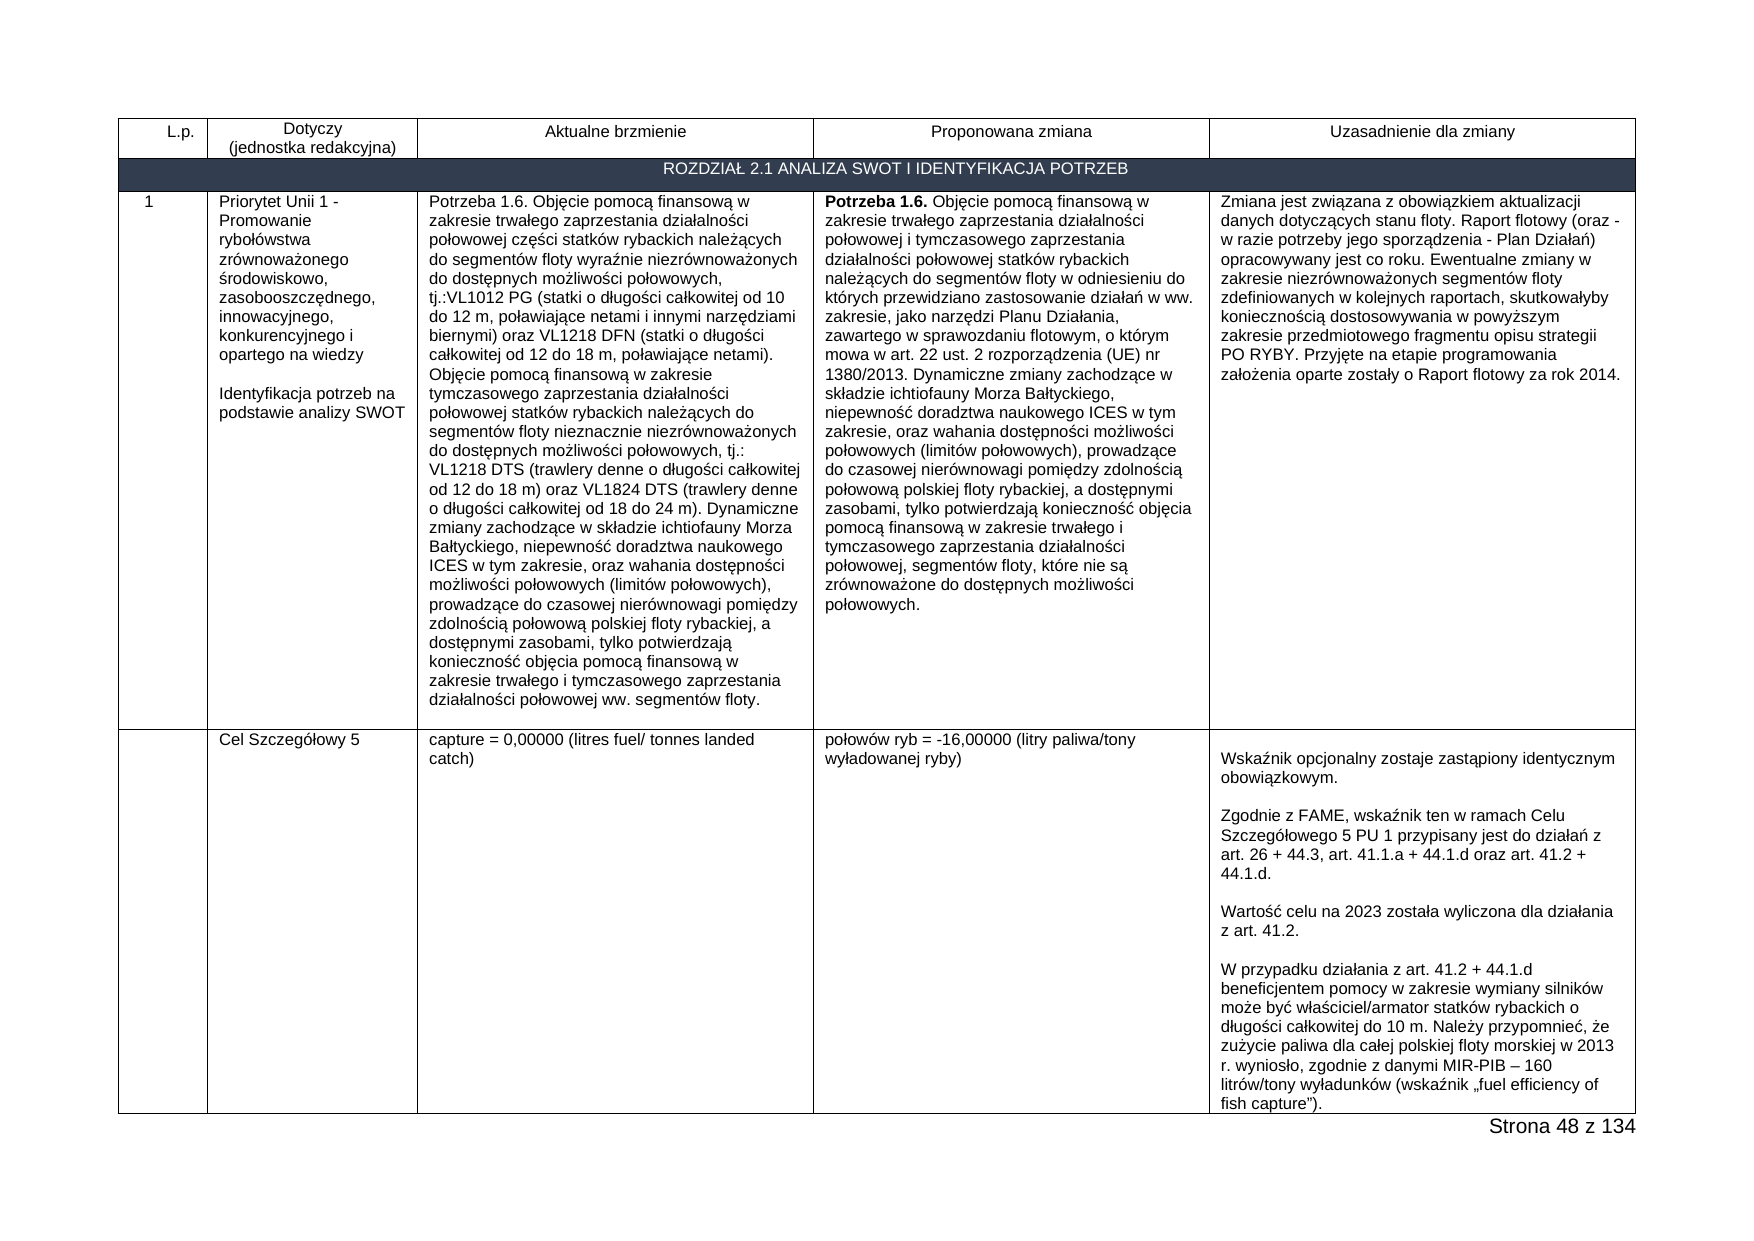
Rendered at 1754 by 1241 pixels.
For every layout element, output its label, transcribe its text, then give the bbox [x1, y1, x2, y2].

table_header L.p. [119, 119, 207, 157]
table_cell Potrzeba 1.6. Objęcie pomocą finansową w zakresie trwałego zaprzestania działalności połowowej części statków rybackich należących do segmentów floty wyraźnie niezrównoważonych do dostępnych możliwości połowowych, tj.:VL1012 PG (statki o długości całkowitej od 10 do 12 m, poławiające netami i innymi narzędziami biernymi) oraz VL1218 DFN (statki o długości całkowitej od 12 do 18 m, poławiające netami). Objęcie pomocą finansową w zakresie tymczasowego zaprzestania działalności połowowej statków rybackich należących do segmentów floty nieznacznie niezrównoważonych do dostępnych możliwości połowowych, tj.: VL1218 DTS (trawlery denne o długości całkowitej od 12 do 18 m) oraz VL1824 DTS (trawlery denne o długości całkowitej od 18 do 24 m). Dynamiczne zmiany zachodzące w składzie ichtiofauny Morza Bałtyckiego, niepewność doradztwa naukowego ICES w tym zakresie, oraz wahania dostępności możliwości połowowych (limitów połowowych), prowadzące do czasowej nierównowagi pomiędzy zdolnością połowową polskiej floty rybackiej, a dostępnymi zasobami, tylko potwierdzają konieczność objęcia pomocą finansową w zakresie trwałego i tymczasowego zaprzestania działalności połowowej ww. segmentów floty. [418, 192, 813, 728]
table_header Dotyczy (jednostka redakcyjna) [208, 119, 417, 157]
table_cell Zmiana wynika z projektowanej realokacji. Wskaźnik opcjonalny zostaje zastąpiony identycznym obowiązkowym. Zgodnie z FAME, wskaźnik ten w ramach Celu Szczegółowego 5 PU 1 przypisany jest do działań z art. 26 + 44.3, art. 41.1.a + 44.1.d oraz art. 41.2 + 44.1.d. Wartość celu na 2023 została wyliczona dla działania z art. 41.2. W przypadku działania z art. 41.2 + 44.1.d beneficjentem pomocy w zakresie wymiany silników może być właściciel/armator statków rybackich o długości całkowitej do 10 m. Należy przypomnieć, że zużycie paliwa dla całej polskiej floty morskiej w 2013 r. wyniosło, zgodnie z danymi MIR-PIB – 160 litrów/tony wyładunków (wskaźnik „fuel efficiency of fish capture”). Zakłada się, że oszczędność energii przy wymianie starego silnika na nowy wynieść może ok. 10% Z powodu braku danych w zakresie zużycia paliwa dla rybactwa śródlądowego, w zakresie statystyki krajowej (formularz RRW-23 nie zawiera takich informacji) wartość docelową wyliczono wyłącznie dla rybołówstwa morskiego. Beneficjenci, którzy prowadzą rybołówstwo śródlądowe będą zobowiązani do raportowania tego wskaźnika. W odniesieniu do pozostałych działań przyporządkowanych do ww. wskaźnika w ramach Celu Szczegółowego 5 PU 1: art. 26 + 44.3 – nie dotyczy – wskaźnik ten nie jest adekwatny ponieważ beneficjentem tego działania mogą być uczelnie naukowe oraz instytuty badawcze, które nie prowadzą działalności połowowej, dlatego wpływ tego działania na wartość wskaźnika wynosi 0,00 litrów/tonę połowów. art. 41.1.a – nie dotyczy – charakter inwestycji realizowanych w ramach tego działania nie wpływa na efektywność paliwową. [1210, 730, 1635, 1113]
table_cell [119, 192, 207, 728]
table_cell Potrzeba 1.6. Objęcie pomocą finansową w zakresie trwałego zaprzestania działalności połowowej i tymczasowego zaprzestania działalności połowowej statków rybackich należących do segmentów floty w odniesieniu do których przewidziano zastosowanie działań w ww. zakresie, jako narzędzi Planu Działania, zawartego w sprawozdaniu flotowym, o którym mowa w art. 22 ust. 2 rozporządzenia (UE) nr 1380/2013. Dynamiczne zmiany zachodzące w składzie ichtiofauny Morza Bałtyckiego, niepewność doradztwa naukowego ICES w tym zakresie, oraz wahania dostępności możliwości połowowych (limitów połowowych), prowadzące do czasowej nierównowagi pomiędzy zdolnością połowową polskiej floty rybackiej, a dostępnymi zasobami, tylko potwierdzają konieczność objęcia pomocą finansową w zakresie trwałego i tymczasowego zaprzestania działalności połowowej, segmentów floty, które nie są zrównoważone do dostępnych możliwości połowowych. [814, 192, 1209, 728]
table_header Proponowana zmiana [814, 119, 1209, 157]
table_cell Zmiana jest związana z obowiązkiem aktualizacji danych dotyczących stanu floty. Raport flotowy (oraz - w razie potrzeby jego sporządzenia - Plan Działań) opracowywany jest co roku. Ewentualne zmiany w zakresie niezrównoważonych segmentów floty zdefiniowanych w kolejnych raportach, skutkowałyby koniecznością dostosowywania w powyższym zakresie przedmiotowego fragmentu opisu strategii PO RYBY. Przyjęte na etapie programowania założenia oparte zostały o Raport flotowy za rok 2014. [1210, 192, 1635, 728]
table_cell [119, 730, 207, 1113]
table_cell Wskaźnik 1.5.4 – Change in fuel efficiency of fish capture = 0,00000 (litres fuel/ tonnes landed catch) [418, 730, 813, 1113]
table_cell Wskaźnik 1.5 – Zmiana efektywności paliwowej połowów ryb = -16,00000 (litry paliwa/tony wyładowanej ryby) [814, 730, 1209, 1113]
table_header Uzasadnienie dla zmiany [1210, 119, 1635, 157]
table_header Aktualne brzmienie [418, 119, 813, 157]
table_cell Priorytet Unii 1 - Promowanie rybołówstwa zrównoważonego środowiskowo, zasobooszczędnego, innowacyjnego, konkurencyjnego i opartego na wiedzy Identyfikacja potrzeb na podstawie analizy SWOT [208, 192, 417, 728]
table_cell Priorytet 1 Cel Szczegółowy 5 [208, 730, 417, 1113]
table_cell ROZDZIAŁ 2.1 ANALIZA SWOT I IDENTYFIKACJA POTRZEB [119, 159, 1635, 191]
